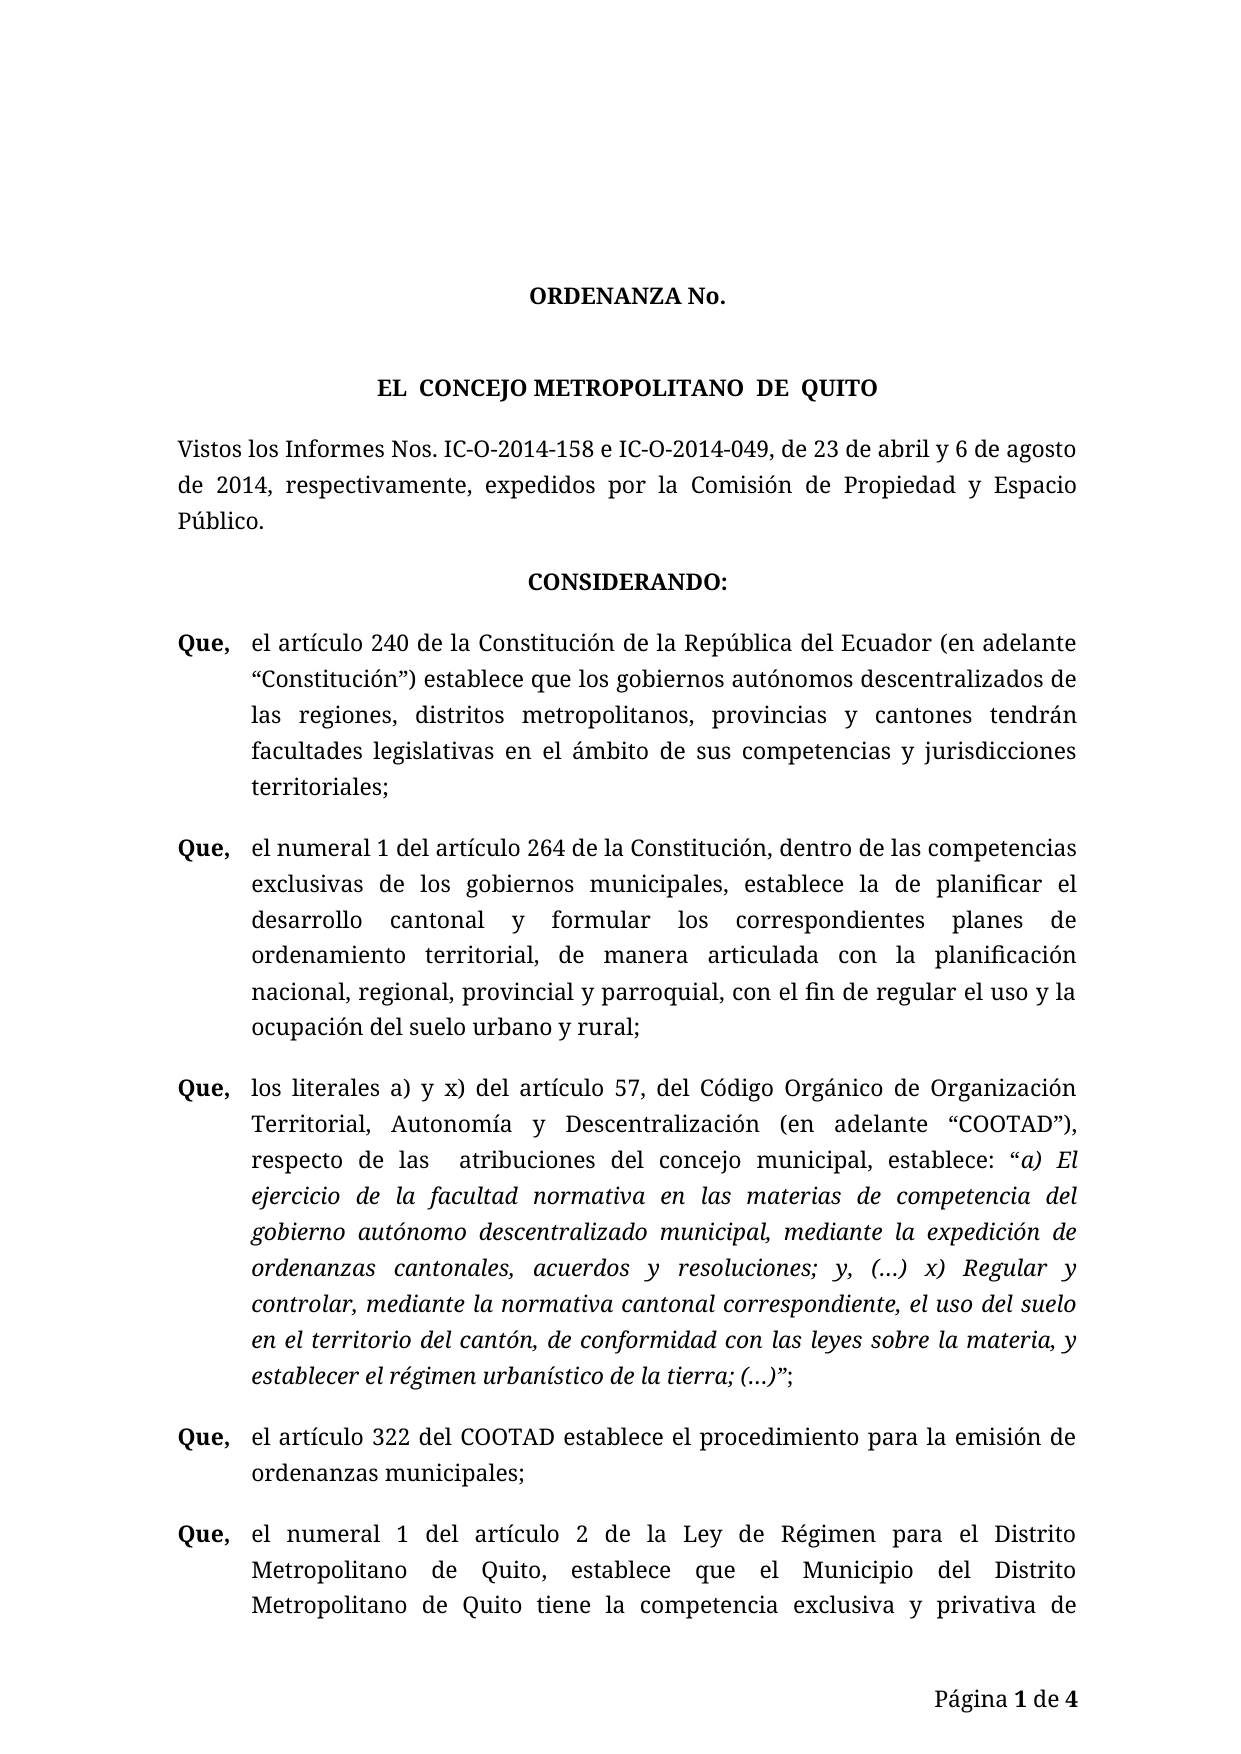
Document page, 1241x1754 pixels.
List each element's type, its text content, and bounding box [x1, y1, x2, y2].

title EL CONCEJO METROPOLITANO DE QUITO [177, 372, 1078, 403]
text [177, 1518, 1078, 1621]
text Que, los literales a) y x) del artículo 57, del Código Orgánico de Organización Territorial, Autonomía y Descentralización (en adelante “COOTAD”), respecto de las atribuciones del concejo municipal, establece: “a) El ejercicio de la facultad normativa en las materias de competencia del gobierno autónomo descentralizado municipal, mediante la expedición de ordenanzas cantonales, acuerdos y resoluciones; y, (…) x) Regular y controlar, mediante la normativa cantonal correspondiente, el uso del suelo en el territorio del cantón, de conformidad con las leyes sobre la materia, y establecer el régimen urbanístico de la tierra; (…)”; [177, 1072, 1078, 1391]
text Que, el artículo 240 de la Constitución de la República del Ecuador (en adelante “Constitución”) establece que los gobiernos autónomos descentralizados de las regiones, distritos metropolitanos, provincias y cantones tendrán facultades legislativas en el ámbito de sus competencias y jurisdicciones territoriales; [177, 627, 1078, 802]
text Que, el numeral 1 del artículo 264 de la Constitución, dentro de las competencias exclusivas de los gobiernos municipales, establece la de planificar el desarrollo cantonal y formular los correspondientes planes de ordenamiento territorial, de manera articulada con la planificación nacional, regional, provincial y parroquial, con el fin de regular el uso y la ocupación del suelo urbano y rural; [177, 832, 1078, 1043]
text Vistos los Informes Nos. IC-O-2014-158 e IC-O-2014-049, de 23 de abril y 6 de agosto de 2014, respectivamente, expedidos por la Comisión de Propiedad y Espacio Público. [177, 433, 1078, 536]
text Que, el artículo 322 del COOTAD establece el procedimiento para la emisión de ordenanzas municipales; [177, 1421, 1078, 1488]
text CONSIDERANDO: [177, 566, 1078, 597]
